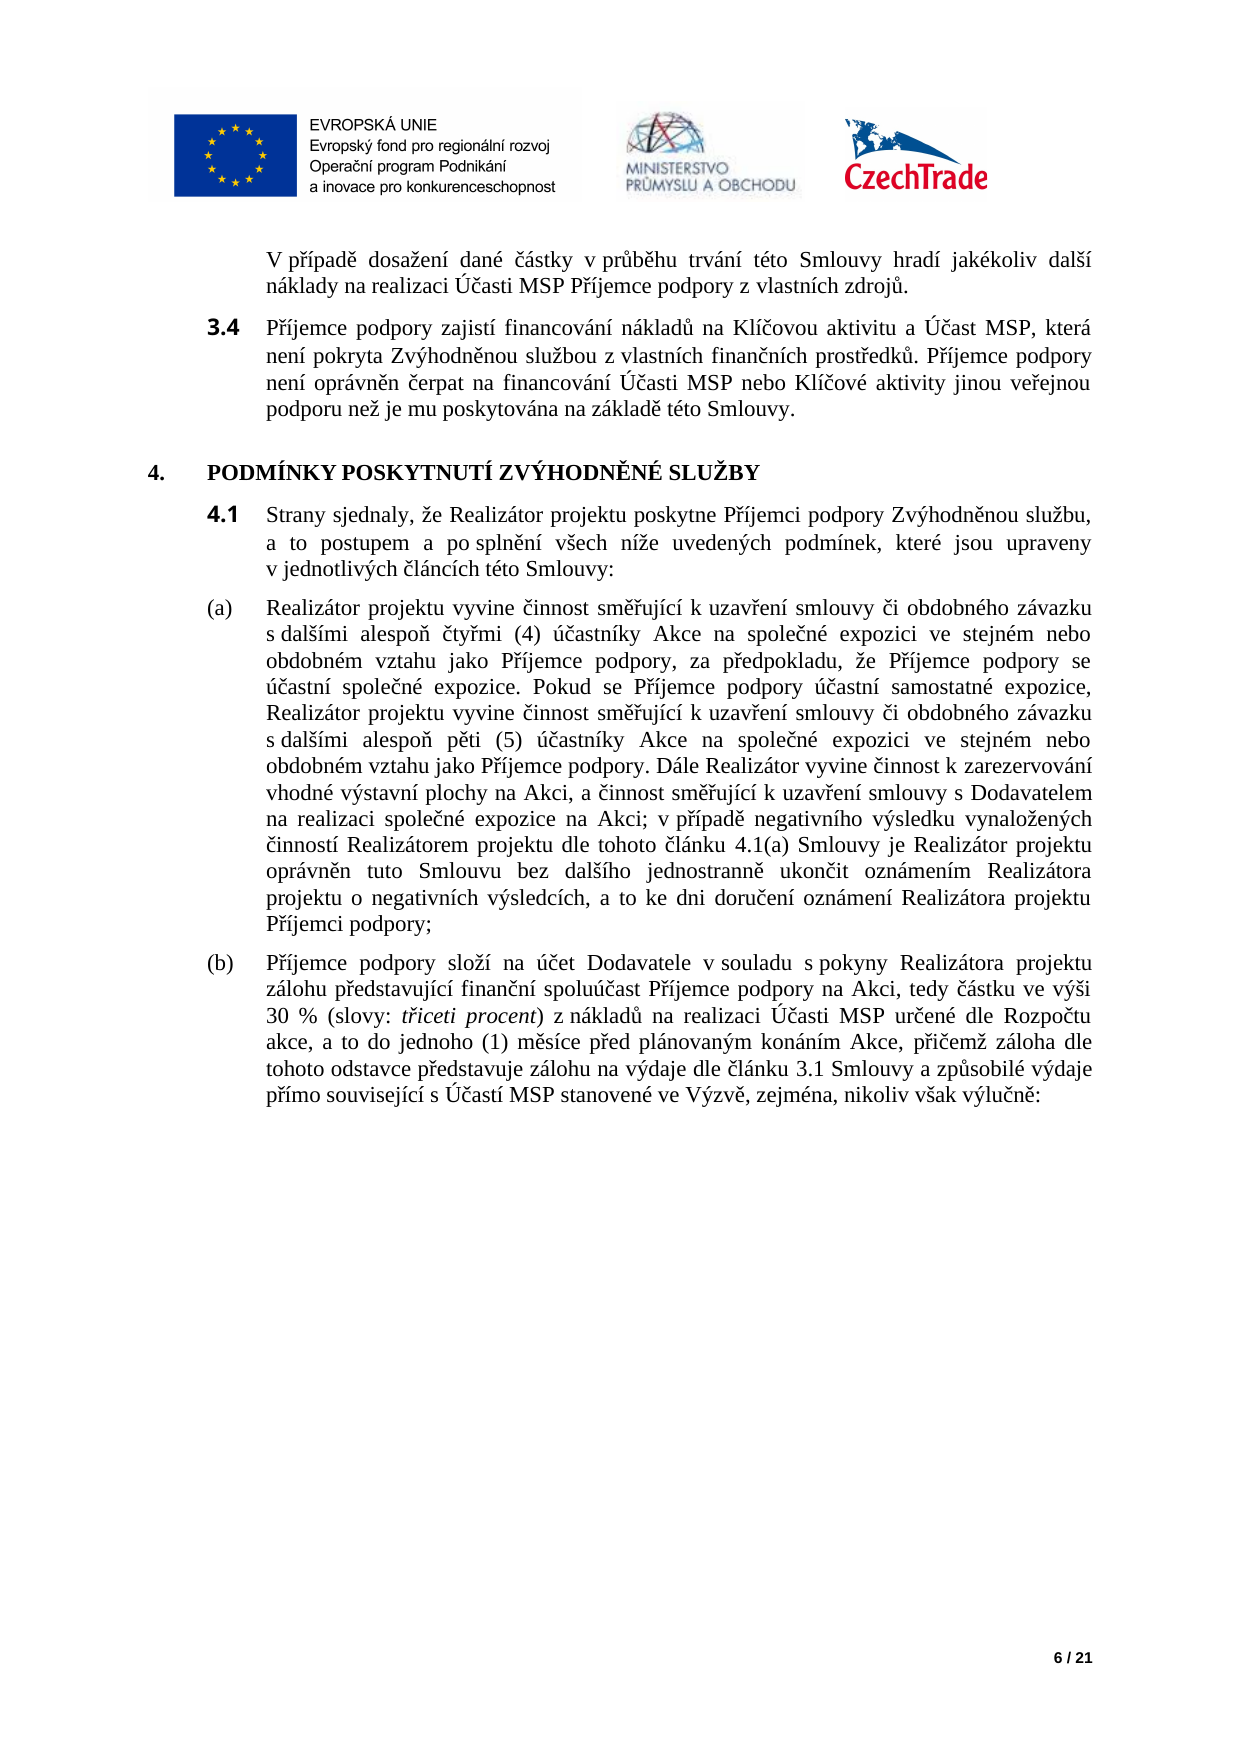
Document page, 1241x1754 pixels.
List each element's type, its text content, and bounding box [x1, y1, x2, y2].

picture [147, 87, 583, 202]
picture [616, 101, 805, 202]
subtitle podmínky poskytnutí zvýhodněné služby [148, 459, 1092, 485]
text Příjemce podpory zajistí financování nákladů na Klíčovou aktivitu a Účast MSP, která není pokryta Zvýhodněnou službou z vlastních finančních prostředků. Příjemce podpory není oprávněn čerpat na financování Účasti MSP nebo Klíčové aktivity jinou veřejnou podporu než je mu poskytována na základě této Smlouvy. [207, 311, 1092, 421]
text Realizátor projektu vyvine činnost směřující k uzavření smlouvy či obdobného závazku s dalšími alespoň čtyřmi (4) účastníky Akce na společné expozici ve stejném nebo obdobném vztahu jako Příjemce podpory, za předpokladu, že Příjemce podpory se účastní společné expozice. Pokud se Příjemce podpory účastní samostatné expozice, Realizátor projektu vyvine činnost směřující k uzavření smlouvy či obdobného závazku s dalšími alespoň pěti (5) účastníky Akce na společné expozici ve stejném nebo obdobném vztahu jako Příjemce podpory. Dále Realizátor vyvine činnost k zarezervování vhodné výstavní plochy na Akci, a činnost směřující k uzavření smlouvy s Dodavatelem na realizaci společné expozice na Akci; v případě negativního výsledku vynaložených činností Realizátorem projektu dle tohoto článku 4.1(a) Smlouvy je Realizátor projektu oprávněn tuto Smlouvu bez dalšího jednostranně ukončit oznámením Realizátora projektu o negativních výsledcích, a to ke dni doručení oznámení Realizátora projektu Příjemci podpory; [207, 594, 1092, 937]
text Příjemce podpory složí na účet Dodavatele v souladu s pokyny Realizátora projektu zálohu představující finanční spoluúčast Příjemce podpory na Akci, tedy částku ve výši 30 % (slovy: třiceti procent) z nákladů na realizaci Účasti MSP určené dle Rozpočtu akce, a to do jednoho (1) měsíce před plánovaným konáním Akce, přičemž záloha dle tohoto odstavce představuje zálohu na výdaje dle článku 3.1 Smlouvy a způsobilé výdaje přímo související s Účastí MSP stanovené ve Výzvě, zejména, nikoliv však výlučně: [207, 949, 1092, 1107]
picture [845, 107, 988, 202]
text Strany sjednaly, že Realizátor projektu poskytne Příjemci podpory Zvýhodněnou službu, a to postupem a po splnění všech níže uvedených podmínek, které jsou upraveny v jednotlivých článcích této Smlouvy: [207, 498, 1092, 582]
